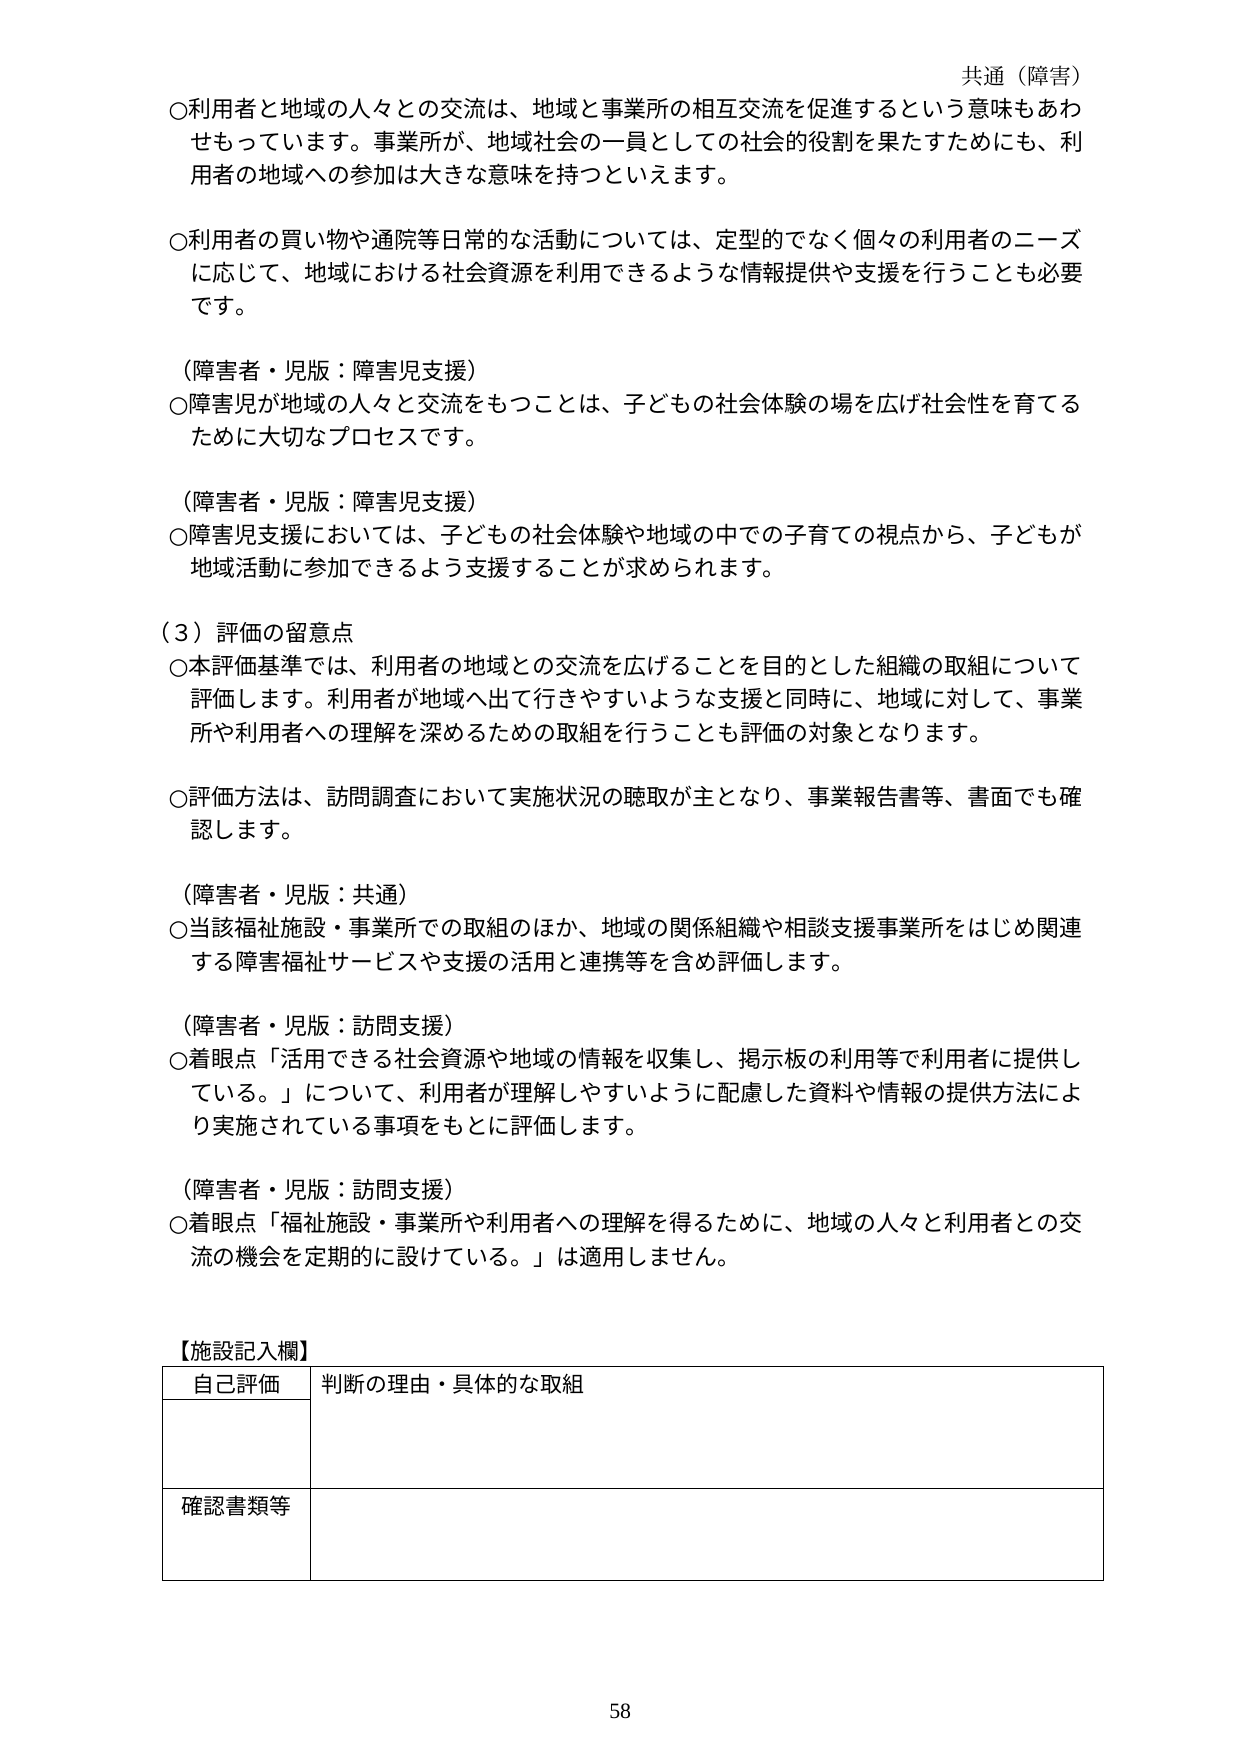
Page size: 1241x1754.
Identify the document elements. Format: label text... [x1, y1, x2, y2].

text ○着眼点「活用できる社会資源や地域の情報を収集し、掲示板の利用等で利用者に提供している。」について、利用者が理解しやすいように配慮した資料や情報の提供方法により実施されている事項をもとに評価します。 [168, 1041, 1092, 1141]
text （障害者・児版：訪問支援） [148, 1172, 1092, 1205]
text ○障害児支援においては、子どもの社会体験や地域の中での子育ての視点から、子どもが地域活動に参加できるよう支援することが求められます。 [168, 517, 1092, 583]
text （障害者・児版：障害児支援） [148, 484, 1092, 517]
text ○利用者と地域の人々との交流は、地域と事業所の相互交流を促進するという意味もあわせもっています。事業所が、地域社会の一員としての社会的役割を果たすためにも、利用者の地域への参加は大きな意味を持つといえます。 [168, 91, 1092, 190]
text ○利用者の買い物や通院等日常的な活動については、定型的でなく個々の利用者のニーズに応じて、地域における社会資源を利用できるような情報提供や支援を行うことも必要です。 [168, 222, 1092, 321]
text （障害者・児版：共通） [148, 877, 1092, 910]
table_header 判断の理由・具体的な取組 [311, 1367, 1103, 1488]
text （障害者・児版：訪問支援） [148, 1008, 1092, 1041]
text ○本評価基準では、利用者の地域との交流を広げることを目的とした組織の取組について評価します。利用者が地域へ出て行きやすいような支援と同時に、地域に対して、事業所や利用者への理解を深めるための取組を行うことも評価の対象となります。 [168, 648, 1092, 748]
table_cell [163, 1400, 310, 1488]
table_cell [311, 1489, 1103, 1580]
table_header 自己評価 [163, 1367, 310, 1399]
table_cell 確認書類等 [163, 1489, 310, 1580]
text （障害者・児版：障害児支援） [148, 353, 1092, 386]
text ○評価方法は、訪問調査において実施状況の聴取が主となり、事業報告書等、書面でも確認します。 [168, 779, 1092, 846]
text ○障害児が地域の人々と交流をもつことは、子どもの社会体験の場を広げ社会性を育てるために大切なプロセスです。 [168, 386, 1092, 452]
text ○着眼点「福祉施設・事業所や利用者への理解を得るために、地域の人々と利用者との交流の機会を定期的に設けている。」は適用しません。 [168, 1205, 1092, 1272]
text （３）評価の留意点 [148, 615, 1092, 648]
text 【施設記入欄】 [148, 1334, 1092, 1366]
text ○当該福祉施設・事業所での取組のほか、地域の関係組織や相談支援事業所をはじめ関連する障害福祉サービスや支援の活用と連携等を含め評価します。 [168, 910, 1092, 977]
